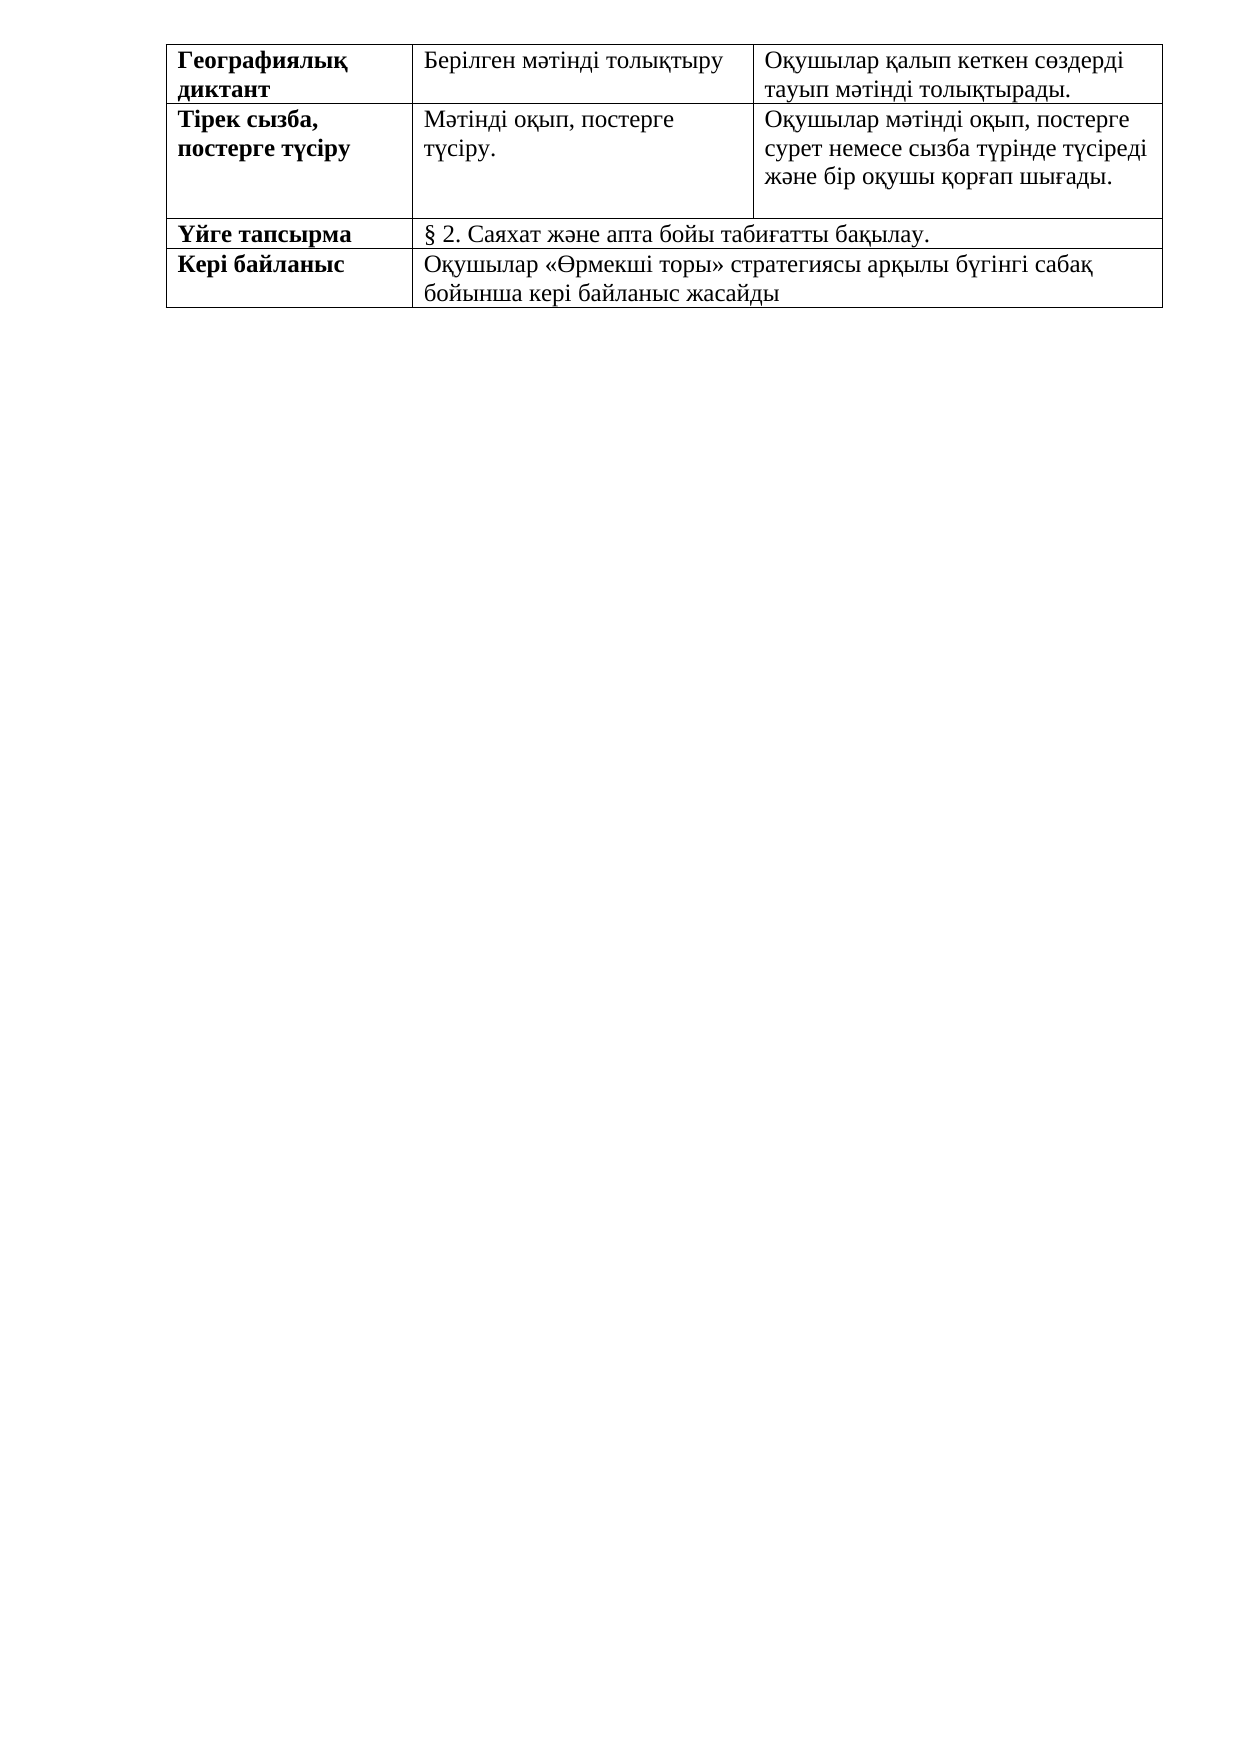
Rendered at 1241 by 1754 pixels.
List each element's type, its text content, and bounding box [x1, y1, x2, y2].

table_cell Берілген мәтінді толықтыру [413, 45, 753, 103]
table_cell Тірек сызба, постерге түсіру [167, 104, 412, 218]
table_cell Оқушылар «Өрмекші торы» стратегиясы арқылы бүгінгі сабақ бойынша кері байланыс жасайды [413, 249, 1162, 307]
table_cell Мәтінді оқып, постерге түсіру. [413, 104, 753, 218]
table_cell Кері байланыс [167, 249, 412, 307]
table_cell § 2. Саяхат және апта бойы табиғатты бақылау. [413, 219, 1162, 248]
table_cell Оқушылар мәтінді оқып, постерге сурет немесе сызба түрінде түсіреді және бір оқушы қорғап шығады. [754, 104, 1162, 218]
table_cell Оқушылар қалып кеткен сөздерді тауып мәтінді толықтырады. [754, 45, 1162, 103]
table_cell Географиялық диктант [167, 45, 412, 103]
table_cell Үйге тапсырма [167, 219, 412, 248]
